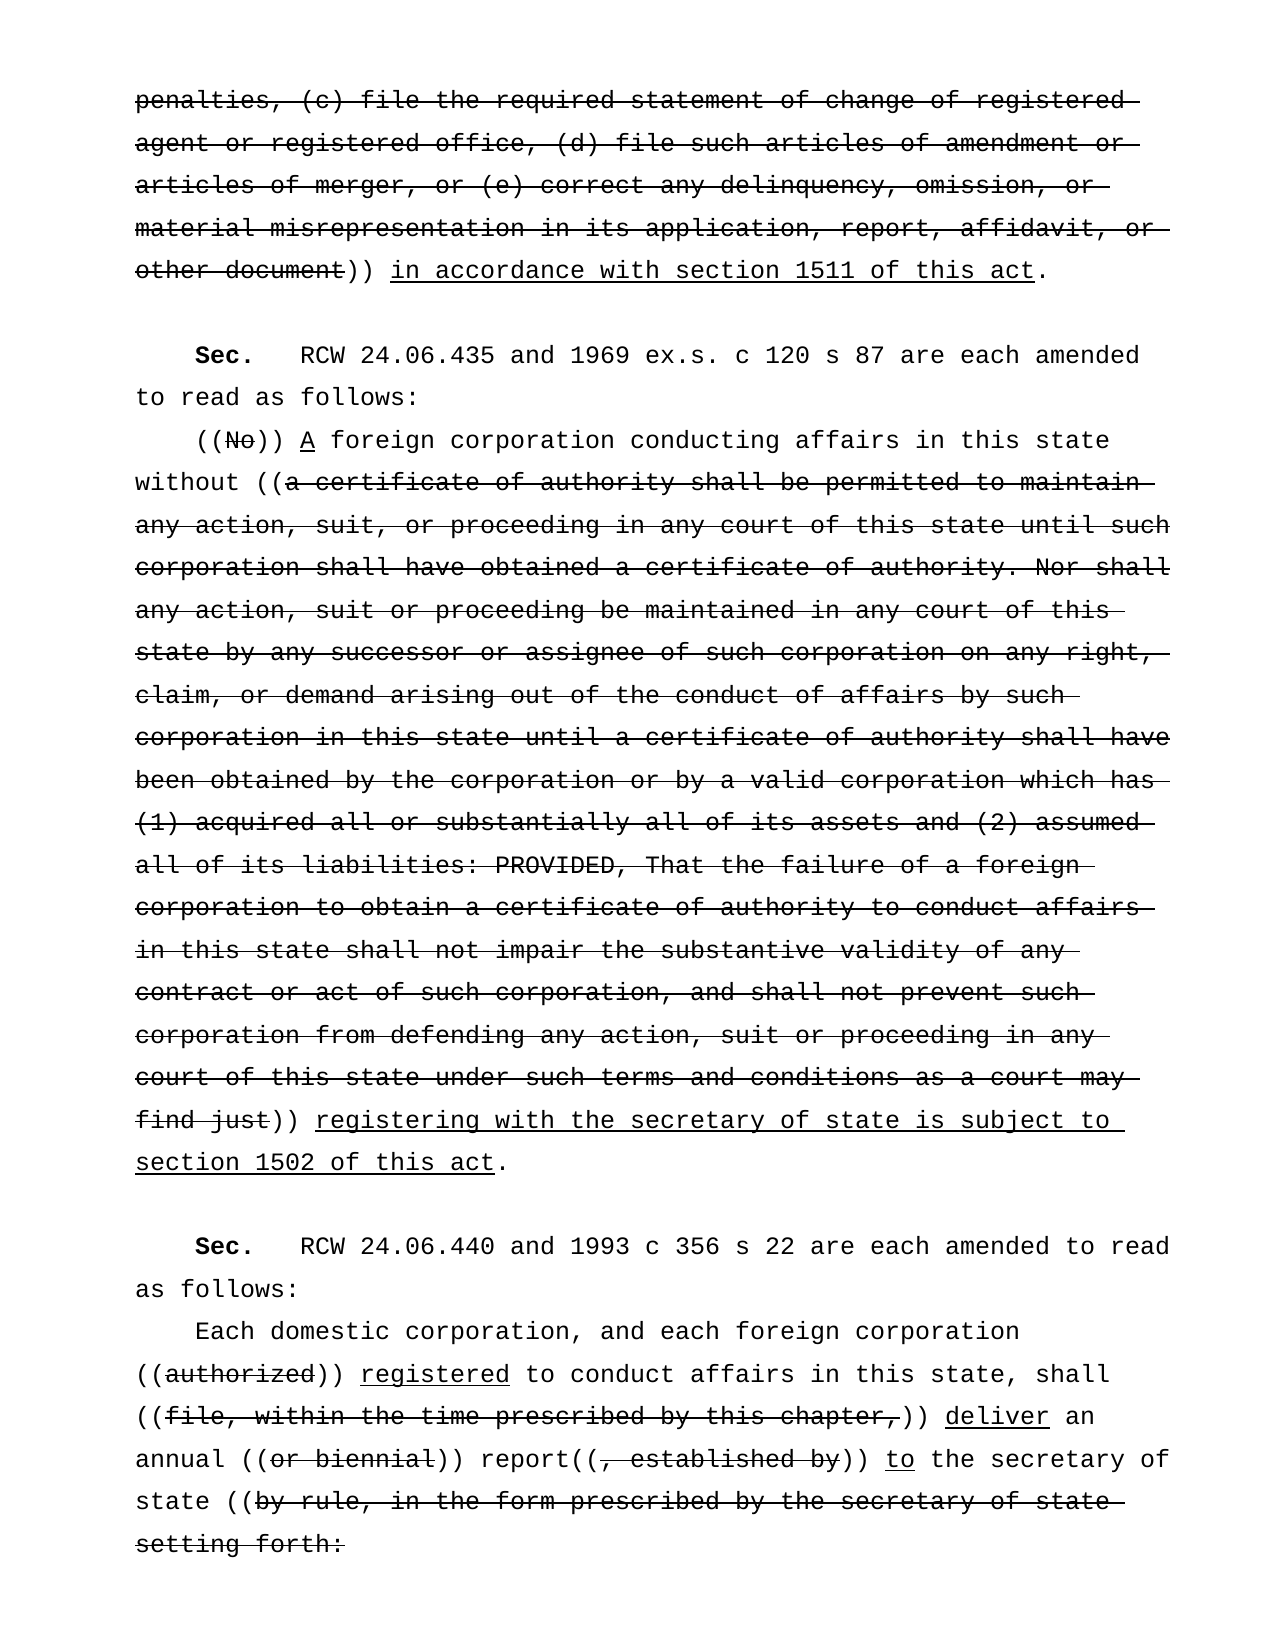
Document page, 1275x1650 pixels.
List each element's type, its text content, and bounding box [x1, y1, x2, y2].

text Each domestic corporation, and each foreign corporation ((authorized)) registered to conduct affairs in this state, shall ((file, within the time prescribed by this chapter,)) deliver an annual ((or biennial)) report((, established by)) to the secretary of state ((by rule, in the form prescribed by the secretary of state setting forth: [135, 1306, 1170, 1561]
text Sec. RCW 24.06.435 and 1969 ex.s. c 120 s 87 are each amended to read as follows: [135, 329, 1170, 414]
text ((No)) A foreign corporation conducting affairs in this state without ((a certificate of authority shall be permitted to maintain any action, suit, or proceeding in any court of this state until such corporation shall have obtained a certificate of authority. Nor shall any action, suit or proceeding be maintained in any court of this state by any successor or assignee of such corporation on any right, claim, or demand arising out of the conduct of affairs by such corporation in this state until a certificate of authority shall have been obtained by the corporation or by a valid corporation which has (1) acquired all or substantially all of its assets and (2) assumed all of its liabilities: PROVIDED, That the failure of a foreign corporation to obtain a certificate of authority to conduct affairs in this state shall not impair the substantive validity of any contract or act of such corporation, and shall not prevent such corporation from defending any action, suit or proceeding in any court of this state under such terms and conditions as a court may find just)) registering with the secretary of state is subject to section 1502 of this act. [135, 655, 1170, 738]
text ((No)) A foreign corporation conducting affairs in this state without ((a certificate of authority shall be permitted to maintain any action, suit, or proceeding in any court of this state until such corporation shall have obtained a certificate of authority. Nor shall any action, suit or proceeding be maintained in any court of this state by any successor or assignee of such corporation on any right, claim, or demand arising out of the conduct of affairs by such corporation in this state until a certificate of authority shall have been obtained by the corporation or by a valid corporation which has (1) acquired all or substantially all of its assets and (2) assumed all of its liabilities: PROVIDED, That the failure of a foreign corporation to obtain a certificate of authority to conduct affairs in this state shall not impair the substantive validity of any contract or act of such corporation, and shall not prevent such corporation from defending any action, suit or proceeding in any court of this state under such terms and conditions as a court may find just)) registering with the secretary of state is subject to section 1502 of this act. [135, 782, 1170, 1179]
text Sec. RCW 24.06.440 and 1993 c 356 s 22 are each amended to read as follows: [135, 1221, 1170, 1306]
text ((No)) A foreign corporation conducting affairs in this state without ((a certificate of authority shall be permitted to maintain any action, suit, or proceeding in any court of this state until such corporation shall have obtained a certificate of authority. Nor shall any action, suit or proceeding be maintained in any court of this state by any successor or assignee of such corporation on any right, claim, or demand arising out of the conduct of affairs by such corporation in this state until a certificate of authority shall have been obtained by the corporation or by a valid corporation which has (1) acquired all or substantially all of its assets and (2) assumed all of its liabilities: PROVIDED, That the failure of a foreign corporation to obtain a certificate of authority to conduct affairs in this state shall not impair the substantive validity of any contract or act of such corporation, and shall not prevent such corporation from defending any action, suit or proceeding in any court of this state under such terms and conditions as a court may find just)) registering with the secretary of state is subject to section 1502 of this act. [135, 570, 1170, 653]
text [135, 75, 1170, 229]
text ((No)) A foreign corporation conducting affairs in this state without ((a certificate of authority shall be permitted to maintain any action, suit, or proceeding in any court of this state until such corporation shall have obtained a certificate of authority. Nor shall any action, suit or proceeding be maintained in any court of this state by any successor or assignee of such corporation on any right, claim, or demand arising out of the conduct of affairs by such corporation in this state until a certificate of authority shall have been obtained by the corporation or by a valid corporation which has (1) acquired all or substantially all of its assets and (2) assumed all of its liabilities: PROVIDED, That the failure of a foreign corporation to obtain a certificate of authority to conduct affairs in this state shall not impair the substantive validity of any contract or act of such corporation, and shall not prevent such corporation from defending any action, suit or proceeding in any court of this state under such terms and conditions as a court may find just)) registering with the secretary of state is subject to section 1502 of this act. [135, 414, 1170, 526]
